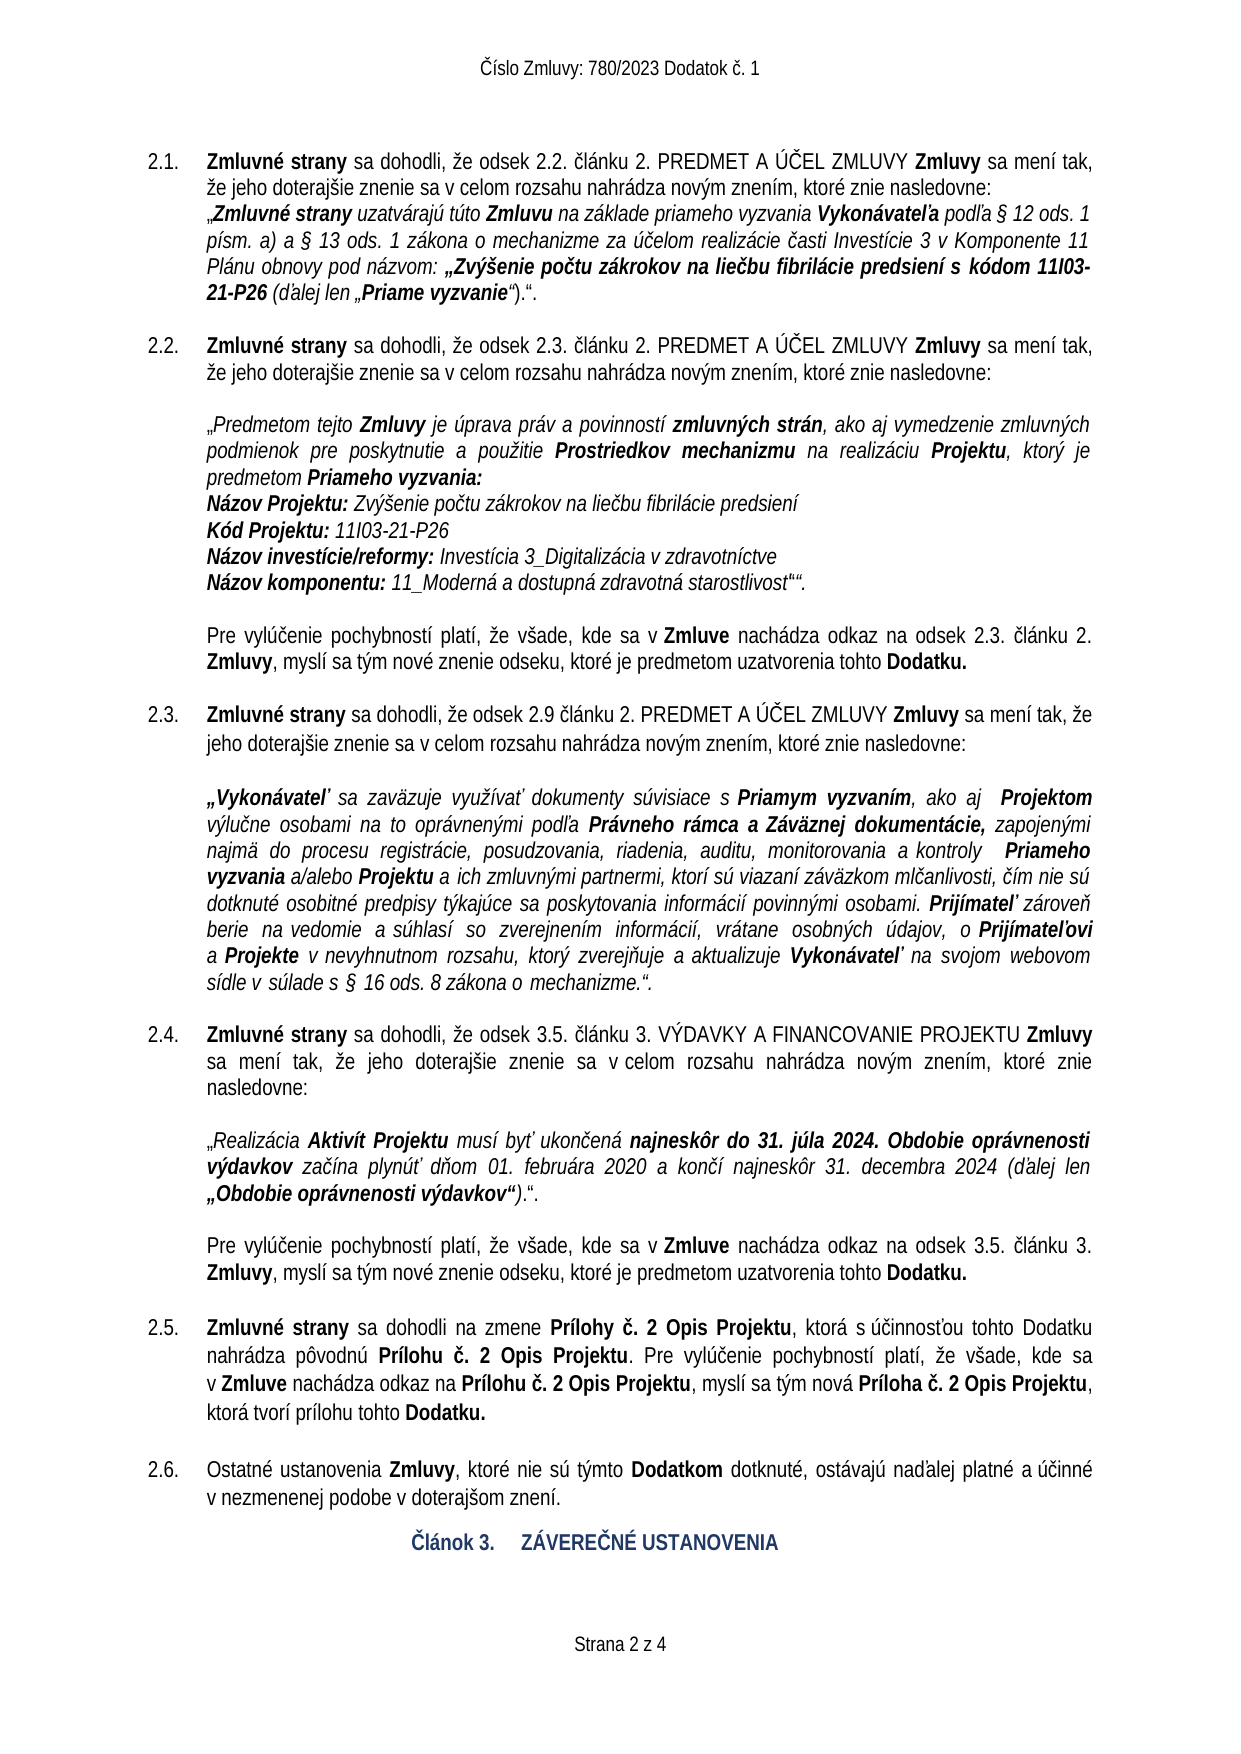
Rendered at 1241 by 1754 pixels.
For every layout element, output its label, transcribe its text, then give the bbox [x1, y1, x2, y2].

list Ostatné ustanovenia Zmluvy, ktoré nie sú týmto Dodatkom dotknuté, ostávajú naďalej platné a účinné v nezmenenej podobe v doterajšom znení. [148, 1456, 1093, 1510]
text Názov komponentu: 11_Moderná a dostupná zdravotná starostlivosť““. [207, 569, 1093, 596]
list Zmluvné strany sa dohodli, že odsek 2.9 článku 2. PREDMET A ÚČEL ZMLUVY Zmluvy sa mení tak, že jeho doterajšie znenie sa v celom rozsahu nahrádza novým znením, ktoré znie nasledovne: [148, 701, 1093, 756]
text Názov Projektu: Zvýšenie počtu zákrokov na liečbu fibrilácie predsiení [207, 490, 1093, 517]
text „Realizácia Aktivít Projektu musí byť ukončená najneskôr do 31. júla 2024. Obdobie oprávnenosti výdavkov začína plynúť dňom 01. februára 2020 a končí najneskôr 31. decembra 2024 (ďalej len „Obdobie oprávnenosti výdavkov“).“. [207, 1127, 1093, 1206]
list Záverečné ustanovenia [148, 1529, 1093, 1556]
list Zmluvné strany sa dohodli, že odsek 2.3. článku 2. PREDMET A ÚČEL ZMLUVY Zmluvy sa mení tak, že jeho doterajšie znenie sa v celom rozsahu nahrádza novým znením, ktoré znie nasledovne: [148, 332, 1093, 385]
list Zmluvné strany sa dohodli, že odsek 3.5. článku 3. VÝDAVKY A FINANCOVANIE PROJEKTU Zmluvy sa mení tak, že jeho doterajšie znenie sa v celom rozsahu nahrádza novým znením, ktoré znie nasledovne: [148, 1021, 1093, 1101]
list Zmluvné strany sa dohodli na zmene Prílohy č. 2 Opis Projektu, ktorá s účinnosťou tohto Dodatku nahrádza pôvodnú Prílohu č. 2 Opis Projektu. Pre vylúčenie pochybností platí, že všade, kde sa v Zmluve nachádza odkaz na Prílohu č. 2 Opis Projektu, myslí sa tým nová Príloha č. 2 Opis Projektu, ktorá tvorí prílohu tohto Dodatku. [148, 1313, 1093, 1425]
text „Zmluvné strany uzatvárajú túto Zmluvu na základe priameho vyzvania Vykonávateľa podľa § 12 ods. 1 písm. a) a § 13 ods. 1 zákona o mechanizme za účelom realizácie časti Investície 3 v Komponente 11 Plánu obnovy pod názvom: „Zvýšenie počtu zákrokov na liečbu fibrilácie predsiení s kódom 11I03-21-P26 (ďalej len „Priame vyzvanie“).“. [207, 200, 1093, 306]
text Kód Projektu: 11I03-21-P26 [207, 517, 1093, 543]
list Zmluvné strany sa dohodli, že odsek 2.2. článku 2. PREDMET A ÚČEL ZMLUVY Zmluvy sa mení tak, že jeho doterajšie znenie sa v celom rozsahu nahrádza novým znením, ktoré znie nasledovne: [148, 148, 1093, 200]
text Názov investície/reformy: Investícia 3_Digitalizácia v zdravotníctve [207, 543, 1093, 569]
text „Vykonávateľ sa zaväzuje využívať dokumenty súvisiace s Priamym vyzvaním, ako aj Projektom výlučne osobami na to oprávnenými podľa Právneho rámca a Záväznej dokumentácie, zapojenými najmä do procesu registrácie, posudzovania, riadenia, auditu, monitorovania a kontroly Priameho vyzvania a/alebo Projektu a ich zmluvnými partnermi, ktorí sú viazaní záväzkom mlčanlivosti, čím nie sú dotknuté osobitné predpisy týkajúce sa poskytovania informácií povinnými osobami. Prijímateľ zároveň berie na vedomie a súhlasí so zverejnením informácií, vrátane osobných údajov, o Prijímateľovi a Projekte v nevyhnutnom rozsahu, ktorý zverejňuje a aktualizuje Vykonávateľ na svojom webovom sídle v súlade s § 16 ods. 8 zákona o mechanizme.“. [207, 784, 1093, 995]
text Pre vylúčenie pochybností platí, že všade, kde sa v Zmluve nachádza odkaz na odsek 3.5. článku 3. Zmluvy, myslí sa tým nové znenie odseku, ktoré je predmetom uzatvorenia tohto Dodatku. [207, 1232, 1093, 1285]
text Pre vylúčenie pochybností platí, že všade, kde sa v Zmluve nachádza odkaz na odsek 2.3. článku 2. Zmluvy, myslí sa tým nové znenie odseku, ktoré je predmetom uzatvorenia tohto Dodatku. [207, 622, 1093, 675]
text „Predmetom tejto Zmluvy je úprava práv a povinností zmluvných strán, ako aj vymedzenie zmluvných podmienok pre poskytnutie a použitie Prostriedkov mechanizmu na realizáciu Projektu, ktorý je predmetom Priameho vyzvania: [207, 411, 1093, 490]
